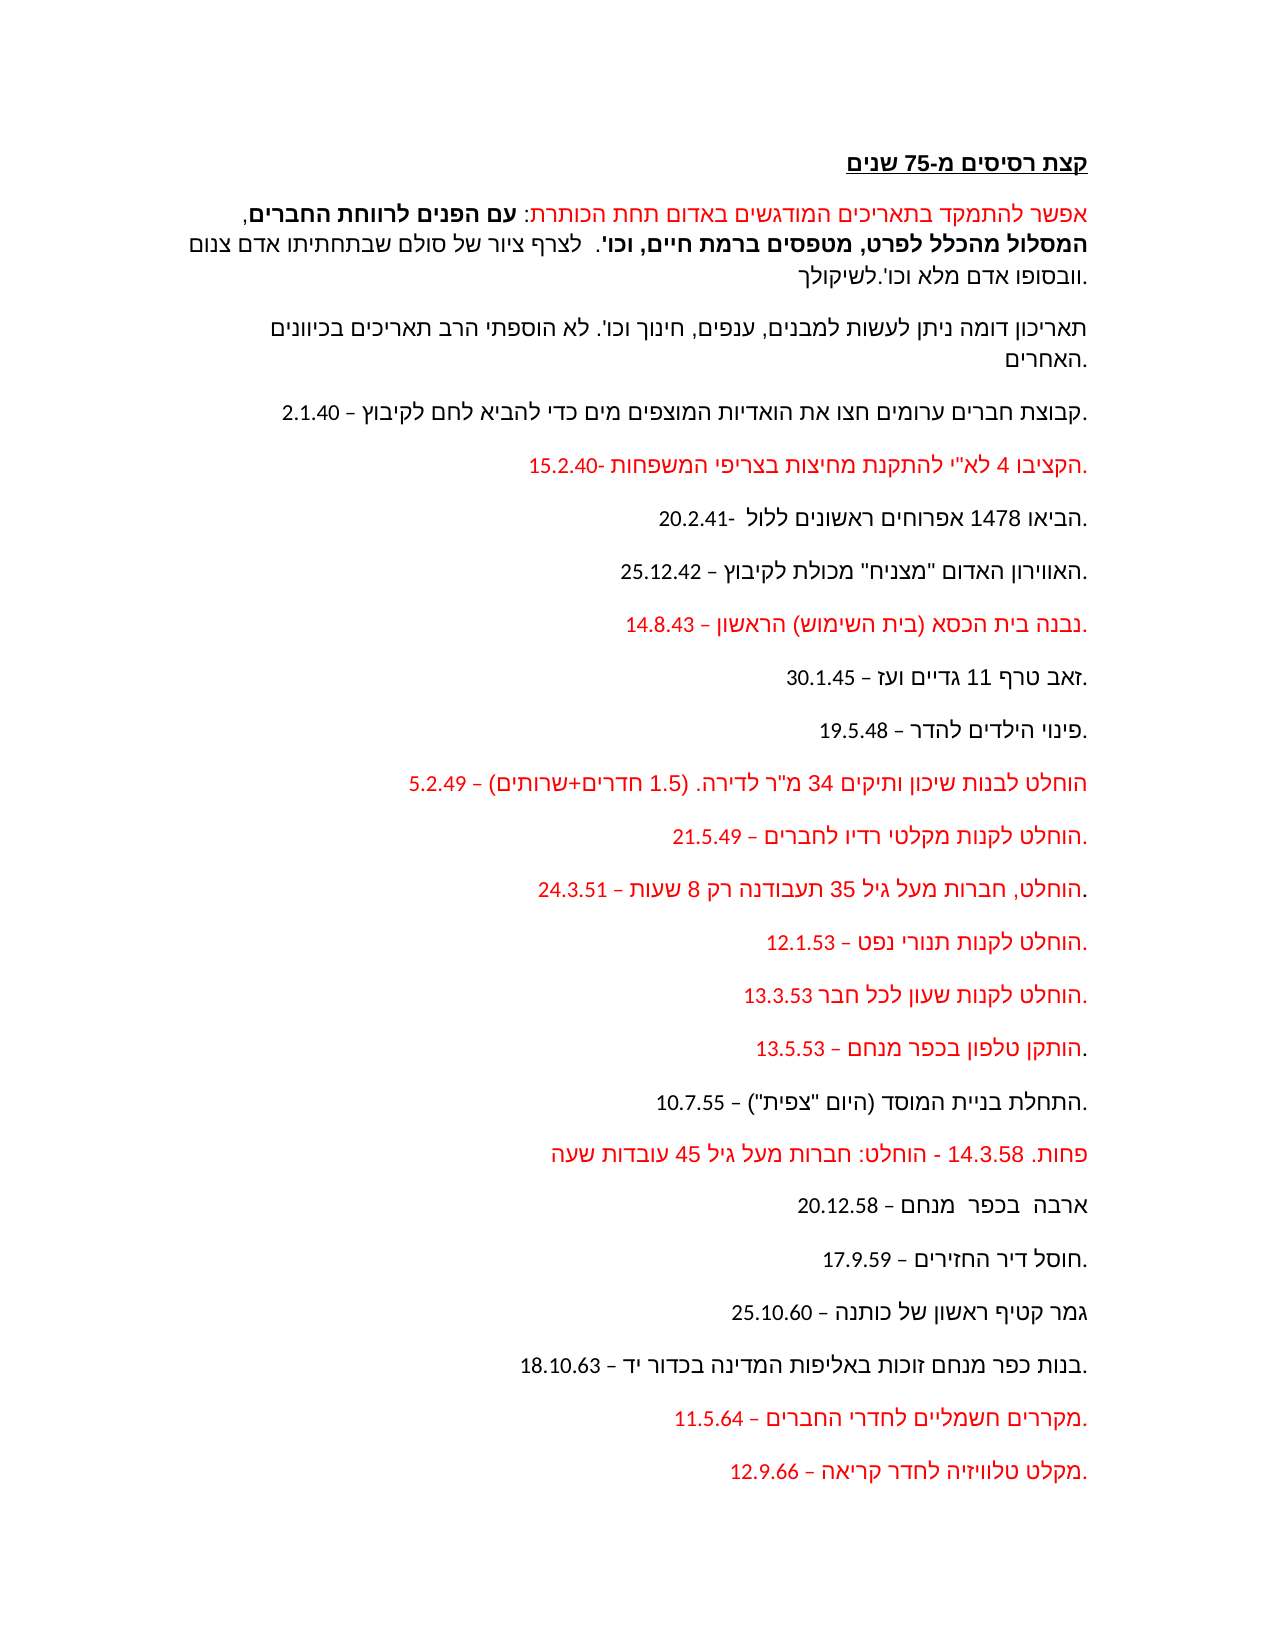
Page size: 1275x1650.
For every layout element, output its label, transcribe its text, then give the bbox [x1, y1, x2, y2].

text פחות. 14.3.58 - הוחלט: חברות מעל גיל 45 עובדות שעה [187, 1141, 1087, 1167]
text 25.10.60 – גמר קטיף ראשון של כותנה [187, 1298, 1087, 1326]
text 18.10.63 – בנות כפר מנחם זוכות באליפות המדינה בכדור יד. [187, 1351, 1087, 1379]
text 20.12.58 – ארבה בכפר מנחם [187, 1192, 1087, 1220]
text 24.3.51 – הוחלט, חברות מעל גיל 35 תעבודנה רק 8 שעות. [187, 876, 1087, 903]
text תאריכון דומה ניתן לעשות למבנים, ענפים, חינוך וכו'. לא הוספתי הרב תאריכים בכיוונים האחרים. [187, 315, 1087, 373]
text אפשר להתמקד בתאריכים המודגשים באדום תחת הכותרת: עם הפנים לרווחת החברים, המסלול מהכלל לפרט, מטפסים ברמת חיים, וכו'. לצרף ציור של סולם שבתחתיתו אדם צנום וובסופו אדם מלא וכו'.לשיקולך. [187, 201, 1087, 290]
text 12.1.53 – הוחלט לקנות תנורי נפט. [187, 928, 1087, 957]
text 17.9.59 – חוסל דיר החזירים. [187, 1245, 1087, 1273]
text קצת רסיסים מ-75 שנים [187, 150, 1087, 176]
text 2.1.40 – קבוצת חברים ערומים חצו את הואדיות המוצפים מים כדי להביא לחם לקיבוץ. [187, 398, 1087, 426]
text 13.5.53 – הותקן טלפון בכפר מנחם. [187, 1034, 1087, 1063]
text 25.12.42 – האווירון האדום "מצניח" מכולת לקיבוץ. [187, 557, 1087, 585]
text 14.8.43 – נבנה בית הכסא (בית השימוש) הראשון. [187, 610, 1087, 638]
text 12.9.66 – מקלט טלוויזיה לחדר קריאה. [187, 1457, 1087, 1485]
text 5.2.49 – הוחלט לבנות שיכון ותיקים 34 מ"ר לדירה. (1.5 חדרים+שרותים) [187, 769, 1087, 797]
text 20.2.41- הביאו 1478 אפרוחים ראשונים ללול. [187, 504, 1087, 532]
text 21.5.49 – הוחלט לקנות מקלטי רדיו לחברים. [187, 822, 1087, 851]
text 15.2.40- הקציבו 4 לא"י להתקנת מחיצות בצריפי המשפחות. [187, 451, 1087, 479]
text 10.7.55 – התחלת בניית המוסד (היום "צפית"). [187, 1088, 1087, 1116]
text 19.5.48 – פינוי הילדים להדר. [187, 716, 1087, 744]
text 30.1.45 – זאב טרף 11 גדיים ועז. [187, 663, 1087, 691]
text 11.5.64 – מקררים חשמליים לחדרי החברים. [187, 1404, 1087, 1432]
text 13.3.53 הוחלט לקנות שעון לכל חבר. [187, 982, 1087, 1009]
